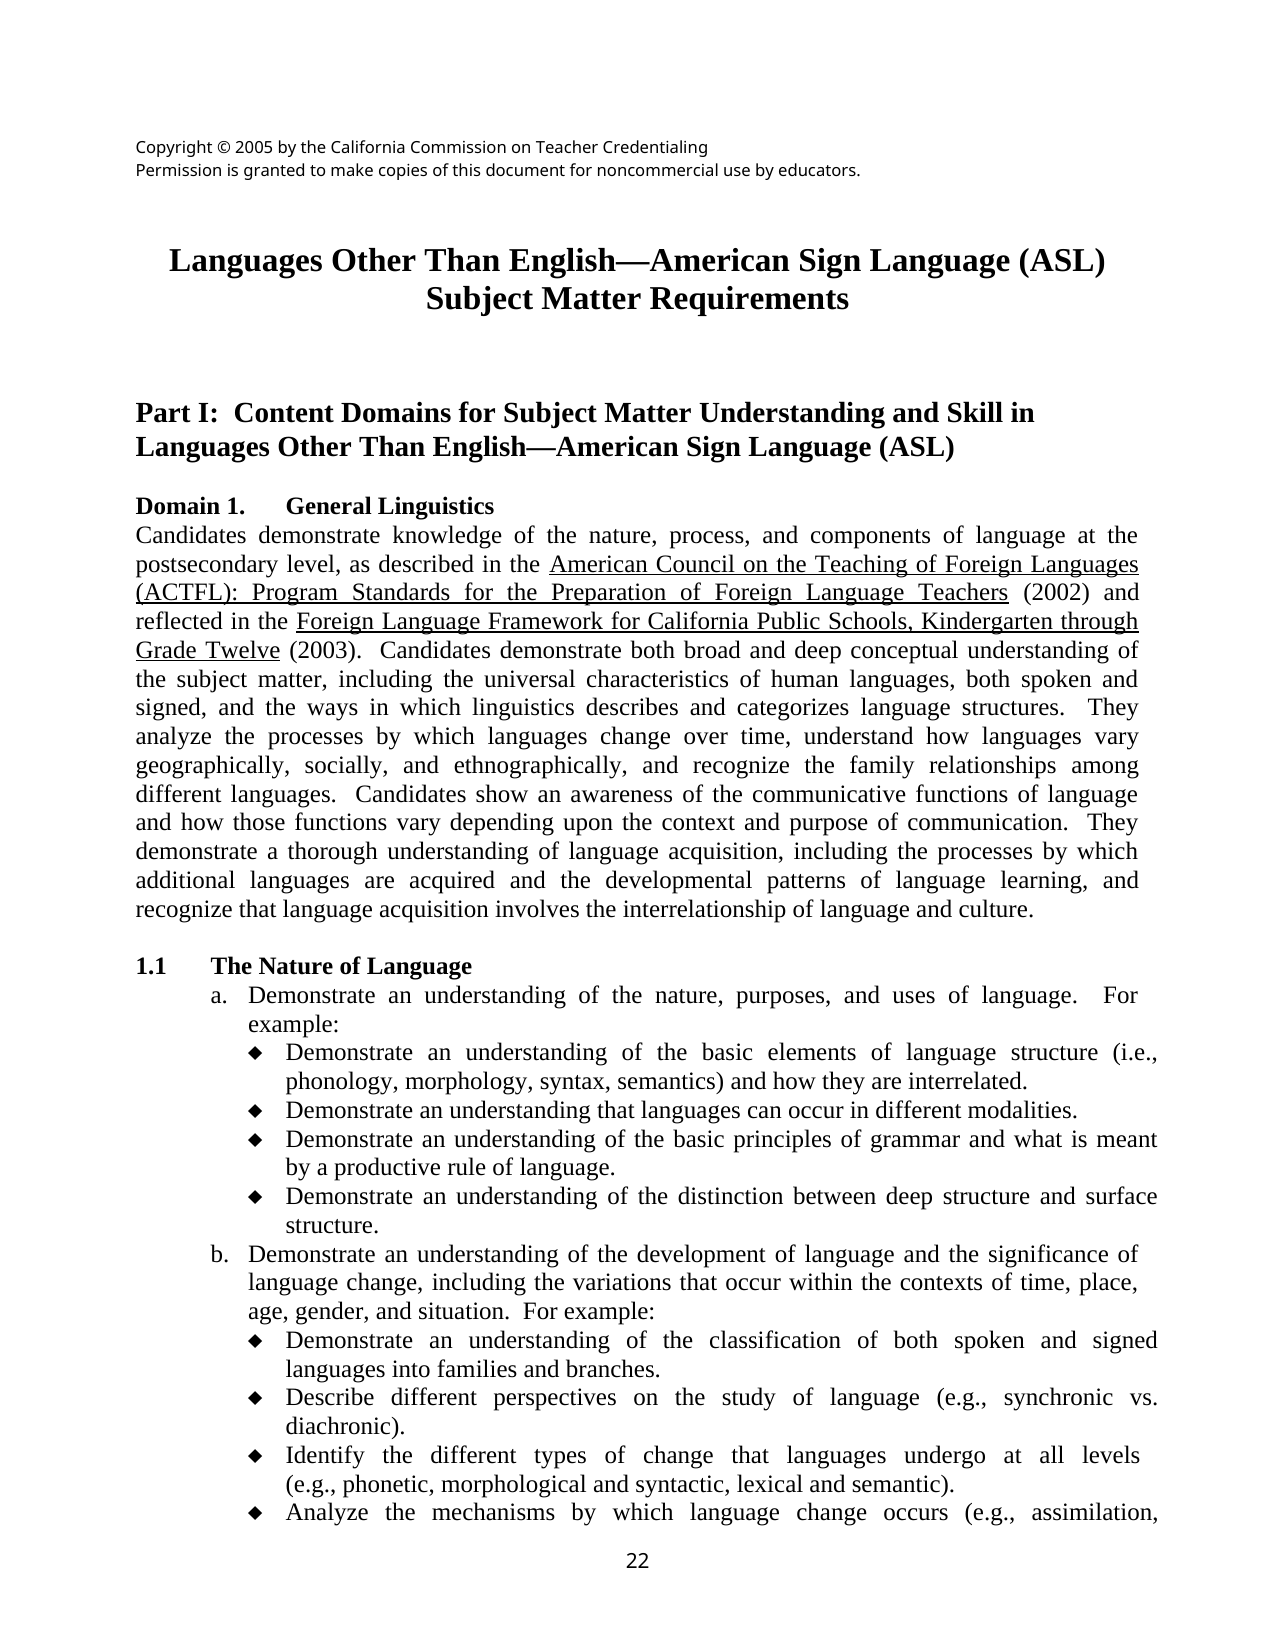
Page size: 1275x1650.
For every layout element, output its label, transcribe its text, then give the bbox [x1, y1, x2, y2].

list a. Demonstrate an understanding of the nature, purposes, and uses of language. For example: [210, 980, 1139, 1037]
text Demonstrate an understanding of the basic elements of language structure (i.e., phonology, morphology, syntax, semantics) and how they are interrelated. [248, 1037, 1159, 1095]
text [248, 1497, 1159, 1526]
text Permission is granted to make copies of this document for noncommercial use by educators. [135, 158, 1139, 181]
subtitle Part I: Content Domains for Subject Matter Understanding and Skill in Languages Other Than English—American Sign Language (ASL) [135, 395, 1139, 462]
text Domain 1. General Linguistics [135, 491, 1139, 520]
text Candidates demonstrate knowledge of the nature, process, and components of language at the postsecondary level, as described in the American Council on the Teaching of Foreign Languages (ACTFL): Program Standards for the Preparation of Foreign Language Teachers (2002) and reflected in the Foreign Language Framework for California Public Schools, Kindergarten through Grade Twelve (2003). Candidates demonstrate both broad and deep conceptual understanding of the subject matter, including the universal characteristics of human languages, both spoken and signed, and the ways in which linguistics describes and categorizes language structures. They analyze the processes by which languages change over time, understand how languages vary geographically, socially, and ethnographically, and recognize the family relationships among different languages. Candidates show an awareness of the communicative functions of language and how those functions vary depending upon the context and purpose of communication. They demonstrate a thorough understanding of language acquisition, including the processes by which additional languages are acquired and the developmental patterns of language learning, and recognize that language acquisition involves the interrelationship of language and culture. [135, 520, 1139, 922]
text Identify the different types of change that languages undergo at all levels (e.g., phonetic, morphological and syntactic, lexical and semantic). [248, 1440, 1159, 1497]
subtitle Languages Other Than English—American Sign Language (ASL) Subject Matter Requirements [135, 240, 1139, 317]
text Copyright © 2005 by the Commission on Teacher Credentialing [135, 135, 1139, 158]
text Demonstrate an understanding of the distinction between deep structure and surface structure. [248, 1181, 1159, 1239]
text Demonstrate an understanding of the classification of both spoken and signed languages into families and branches. [248, 1325, 1159, 1382]
text Demonstrate an understanding of the basic principles of grammar and what is meant by a productive rule of language. [248, 1124, 1159, 1181]
text Demonstrate an understanding that languages can occur in different modalities. [248, 1095, 1159, 1124]
text Describe different perspectives on the study of language (e.g., synchronic vs. diachronic). [248, 1382, 1159, 1440]
title 1.1 The Nature of Language [135, 951, 1139, 980]
list b. Demonstrate an understanding of the development of language and the significance of language change, including the variations that occur within the contexts of time, place, age, gender, and situation. For example: [210, 1239, 1139, 1325]
